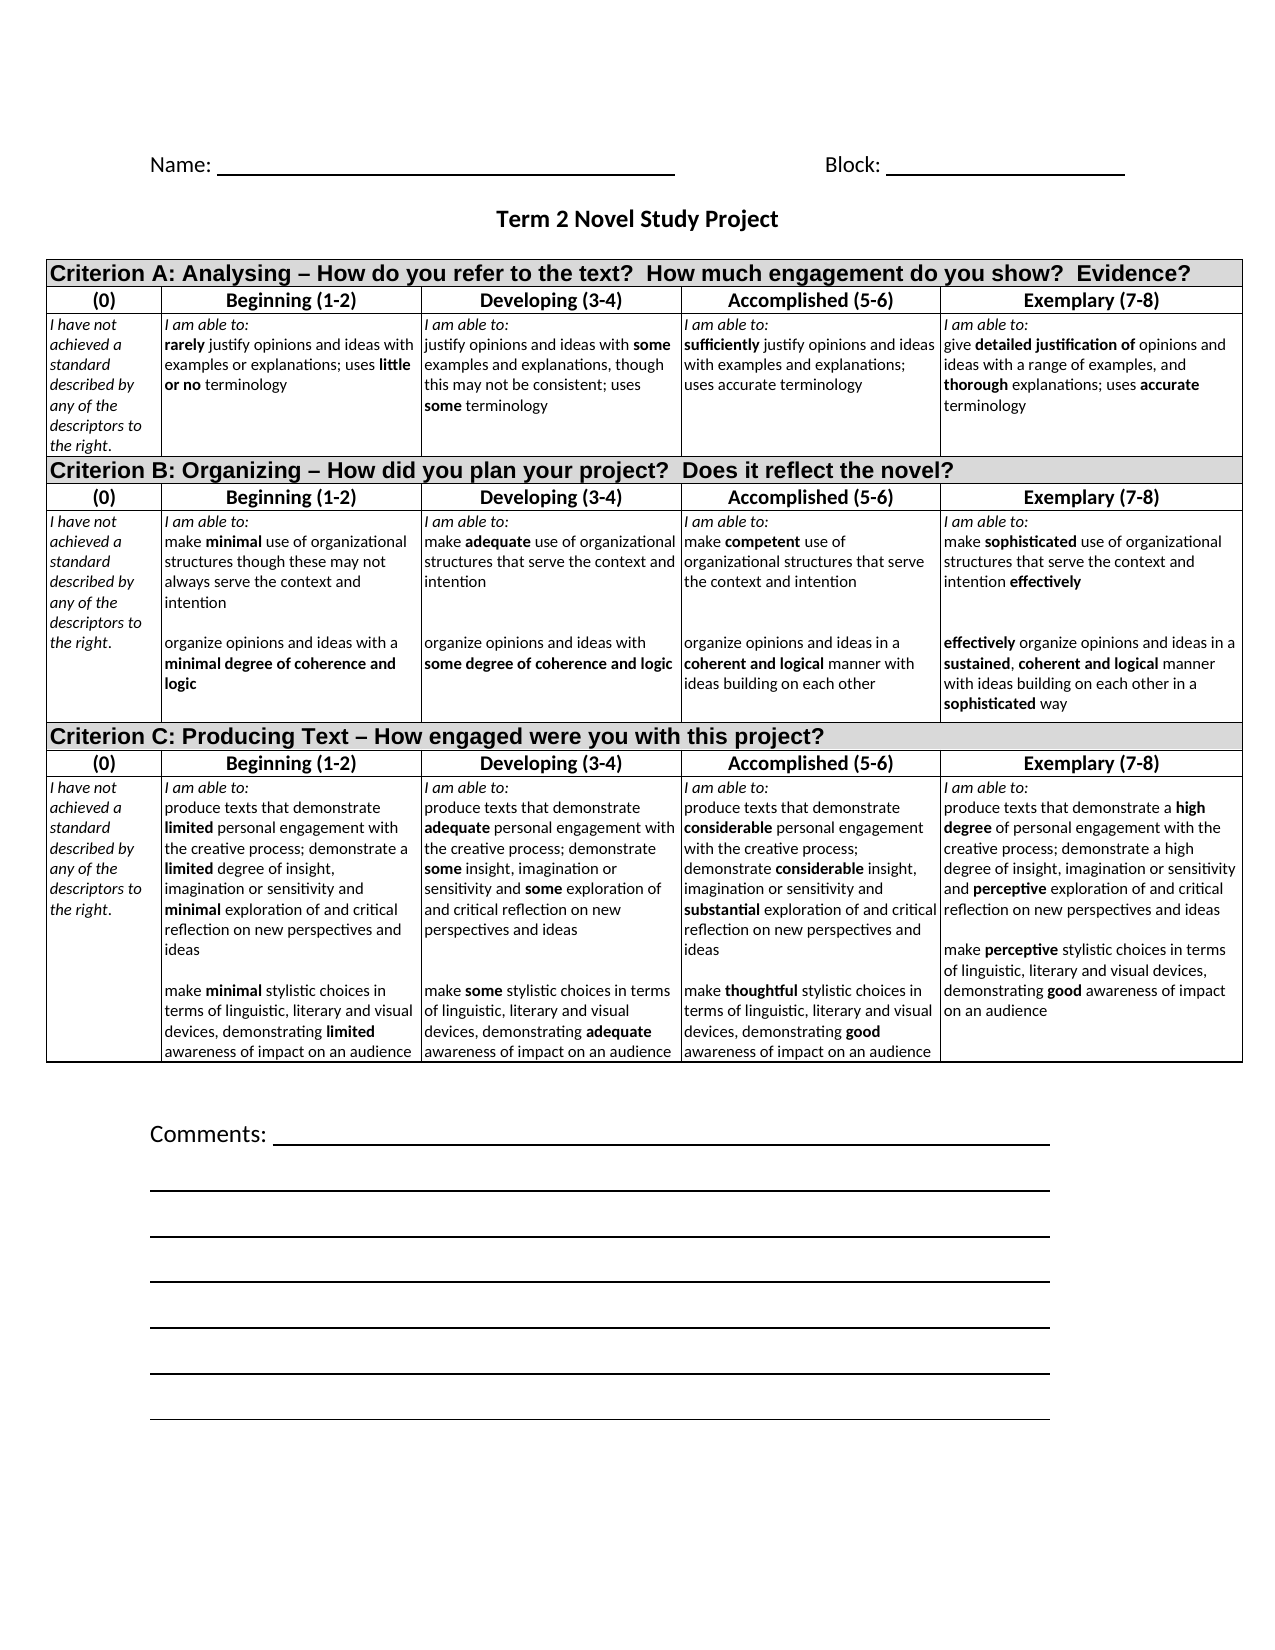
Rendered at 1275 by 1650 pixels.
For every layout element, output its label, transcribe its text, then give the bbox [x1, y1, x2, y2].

table_cell I am able to: make competent use of organizational structures that serve the context and intention organize opinions and ideas in a coherent and logical manner with ideas building on each other [682, 511, 940, 722]
table_header Criterion A: Analysing – How do you refer to the text? How much engagement do you show? Evidence? [47, 260, 1242, 286]
table_cell I am able to: rarely justify opinions and ideas with examples or explanations; uses little or no terminology [162, 314, 421, 456]
table_cell I am able to: produce texts that demonstrate adequate personal engagement with the creative process; demonstrate some insight, imagination or sensitivity and some exploration of and critical reflection on new perspectives and ideas make some stylistic choices in terms of linguistic, literary and visual devices, demonstrating adequate awareness of impact on an audience [422, 777, 681, 1061]
table_cell Developing (3-4) [422, 287, 681, 313]
table_cell I am able to: produce texts that demonstrate considerable personal engagement with the creative process; demonstrate considerable insight, imagination or sensitivity and substantial exploration of and critical reflection on new perspectives and ideas make thoughtful stylistic choices in terms of linguistic, literary and visual devices, demonstrating good awareness of impact on an audience [682, 777, 940, 1061]
table_cell I have not achieved a standard described by any of the descriptors to the right. [47, 777, 161, 1061]
table_cell Developing (3-4) [422, 751, 681, 776]
table_cell Developing (3-4) [422, 484, 681, 510]
table_cell I have not achieved a standard described by any of the descriptors to the right. [47, 314, 161, 456]
table_cell I am able to: produce texts that demonstrate limited personal engagement with the creative process; demonstrate a limited degree of insight, imagination or sensitivity and minimal exploration of and critical reflection on new perspectives and ideas make minimal stylistic choices in terms of linguistic, literary and visual devices, demonstrating limited awareness of impact on an audience [162, 777, 421, 1061]
table_cell Exemplary (7-8) [941, 484, 1242, 510]
table_cell Exemplary (7-8) [941, 751, 1242, 776]
table_cell I am able to: make sophisticated use of organizational structures that serve the context and intention effectively effectively organize opinions and ideas in a sustained, coherent and logical manner with ideas building on each other in a sophisticated way [941, 511, 1242, 722]
table_cell Accomplished (5-6) [682, 287, 940, 313]
table_cell I am able to: sufficiently justify opinions and ideas with examples and explanations; uses accurate terminology [682, 314, 940, 456]
text Term 2 Novel Study Project [150, 203, 1125, 233]
table_cell Beginning (1-2) [162, 751, 421, 776]
table_cell I have not achieved a standard described by any of the descriptors to the right. [47, 511, 161, 722]
table_cell I am able to: justify opinions and ideas with some examples and explanations, though this may not be consistent; uses some terminology [422, 314, 681, 456]
table_cell Beginning (1-2) [162, 287, 421, 313]
table_cell (0) [47, 287, 161, 313]
table_cell I am able to: make minimal use of organizational structures though these may not always serve the context and intention organize opinions and ideas with a minimal degree of coherence and logic [162, 511, 421, 722]
table_cell I am able to: produce texts that demonstrate a high degree of personal engagement with the creative process; demonstrate a high degree of insight, imagination or sensitivity and perceptive exploration of and critical reflection on new perspectives and ideas make perceptive stylistic choices in terms of linguistic, literary and visual devices, demonstrating good awareness of impact on an audience [941, 777, 1242, 1061]
table_cell Accomplished (5-6) [682, 484, 940, 510]
table_cell Criterion C: Producing Text – How engaged were you with this project? [47, 723, 1242, 749]
table_cell Exemplary (7-8) [941, 287, 1242, 313]
table_cell Criterion B: Organizing – How did you plan your project? Does it reflect the novel? [47, 457, 1242, 483]
table_cell Accomplished (5-6) [682, 751, 940, 776]
table_cell (0) [47, 484, 161, 510]
table_cell Beginning (1-2) [162, 484, 421, 510]
text Name: Block: [150, 150, 1125, 178]
text Comments: [150, 1118, 1125, 1423]
table_cell I am able to: make adequate use of organizational structures that serve the context and intention organize opinions and ideas with some degree of coherence and logic [422, 511, 681, 722]
table_cell (0) [47, 751, 161, 776]
table_cell I am able to: give detailed justification of opinions and ideas with a range of examples, and thorough explanations; uses accurate terminology [941, 314, 1242, 456]
